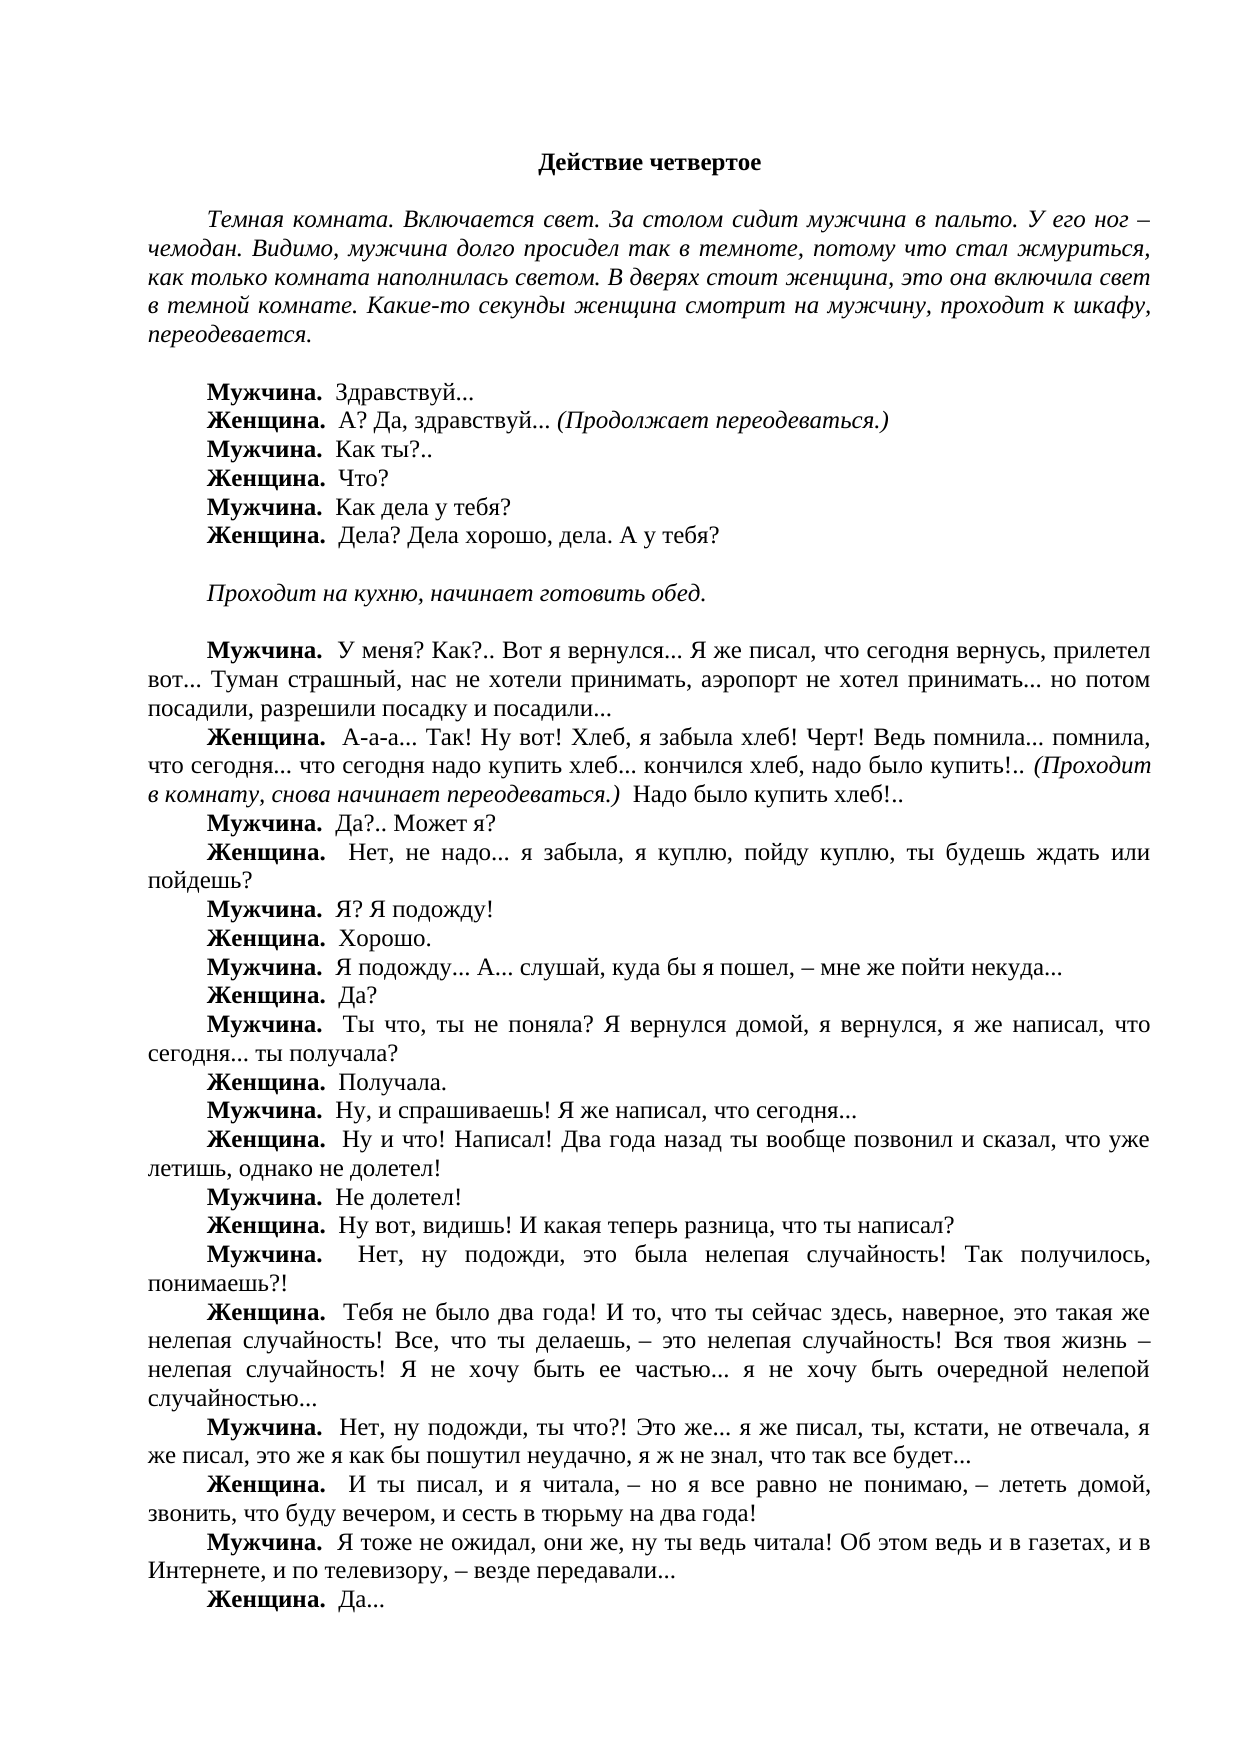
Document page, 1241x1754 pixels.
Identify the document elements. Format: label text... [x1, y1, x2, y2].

text Женщина. Дела? Дела хорошо, дела. А у тебя? [148, 521, 1152, 549]
text Мужчина. Не долетел! [148, 1182, 1152, 1211]
text Проходит на кухню, начинает готовить обед. [148, 578, 1152, 607]
text Женщина. Что? [148, 463, 1152, 492]
text Женщина. Ну и что! Написал! Два года назад ты вообще позвонил и сказал, что уже летишь, однако не долетел! [148, 1124, 1152, 1182]
text Мужчина. У меня? Как?.. Вот я вернулся... Я же писал, что сегодня вернусь, прилетел вот... Туман страшный, нас не хотели принимать, аэропорт не хотел принимать... но потом посадили, разрешили посадку и посадили... [148, 636, 1152, 722]
text Мужчина. Как ты?.. [148, 434, 1152, 463]
text Мужчина. Ну, и спрашиваешь! Я же написал, что сегодня... [148, 1096, 1152, 1124]
text Мужчина. Я? Я подожду! [148, 894, 1152, 923]
text Мужчина. Я подожду... А... слушай, куда бы я пошел, – мне же пойти некуда... [148, 952, 1152, 981]
text Женщина. А-а-а... Так! Ну вот! Хлеб, я забыла хлеб! Черт! Ведь помнила... помнила, что сегодня... что сегодня надо купить хлеб... кончился хлеб, надо было купить!.. (Проходит в комнату, снова начинает переодеваться.) Надо было купить хлеб!.. [148, 722, 1152, 808]
text Мужчина. Здравствуй... [148, 377, 1152, 406]
text Мужчина. Ты что, ты не поняла? Я вернулся домой, я вернулся, я же написал, что сегодня... ты получала? [148, 1009, 1152, 1067]
text Женщина. Нет, не надо... я забыла, я куплю, пойду куплю, ты будешь ждать или пойдешь? [148, 837, 1152, 894]
text Женщина. Ну вот, видишь! И какая теперь разница, что ты написал? [148, 1211, 1152, 1239]
text Женщина. Получала. [148, 1067, 1152, 1096]
text Мужчина. Нет, ну подожди, ты что?! Это же... я же писал, ты, кстати, не отвечала, я же писал, это же я как бы пошутил неудачно, я ж не знал, что так все будет... [148, 1412, 1152, 1469]
text Мужчина. Нет, ну подожди, это была нелепая случайность! Так получилось, понимаешь?! [148, 1239, 1152, 1297]
text Мужчина. Я тоже не ожидал, они же, ну ты ведь читала! Об этом ведь и в газетах, и в Интернете, и по телевизору, – везде передавали... [148, 1527, 1152, 1584]
text Мужчина. Как дела у тебя? [148, 492, 1152, 521]
text Женщина. Да? [148, 981, 1152, 1009]
text Мужчина. Да?.. Может я? [148, 808, 1152, 837]
text Женщина. Тебя не было два года! И то, что ты сейчас здесь, наверное, это такая же нелепая случайность! Все, что ты делаешь, – это нелепая случайность! Вся твоя жизнь – нелепая случайность! Я не хочу быть ее частью... я не хочу быть очередной нелепой случайностью... [148, 1297, 1152, 1412]
text Женщина. И ты писал, и я читала, – но я все равно не понимаю, – лететь домой, звонить, что буду вечером, и сесть в тюрьму на два года! [148, 1469, 1152, 1527]
subtitle Действие четвертое [148, 147, 1152, 176]
text Женщина. Хорошо. [148, 923, 1152, 952]
text Женщина. Да... [148, 1584, 1152, 1613]
text Темная комната. Включается свет. За столом сидит мужчина в пальто. У его ног – чемодан. Видимо, мужчина долго просидел так в темноте, потому что стал жмуриться, как только комната наполнилась светом. В дверях стоит женщина, это она включила свет в темной комнате. Какие-то секунды женщина смотрит на мужчину, проходит к шкафу, переодевается. [148, 204, 1152, 348]
text Женщина. А? Да, здравствуй... (Продолжает переодеваться.) [148, 406, 1152, 434]
